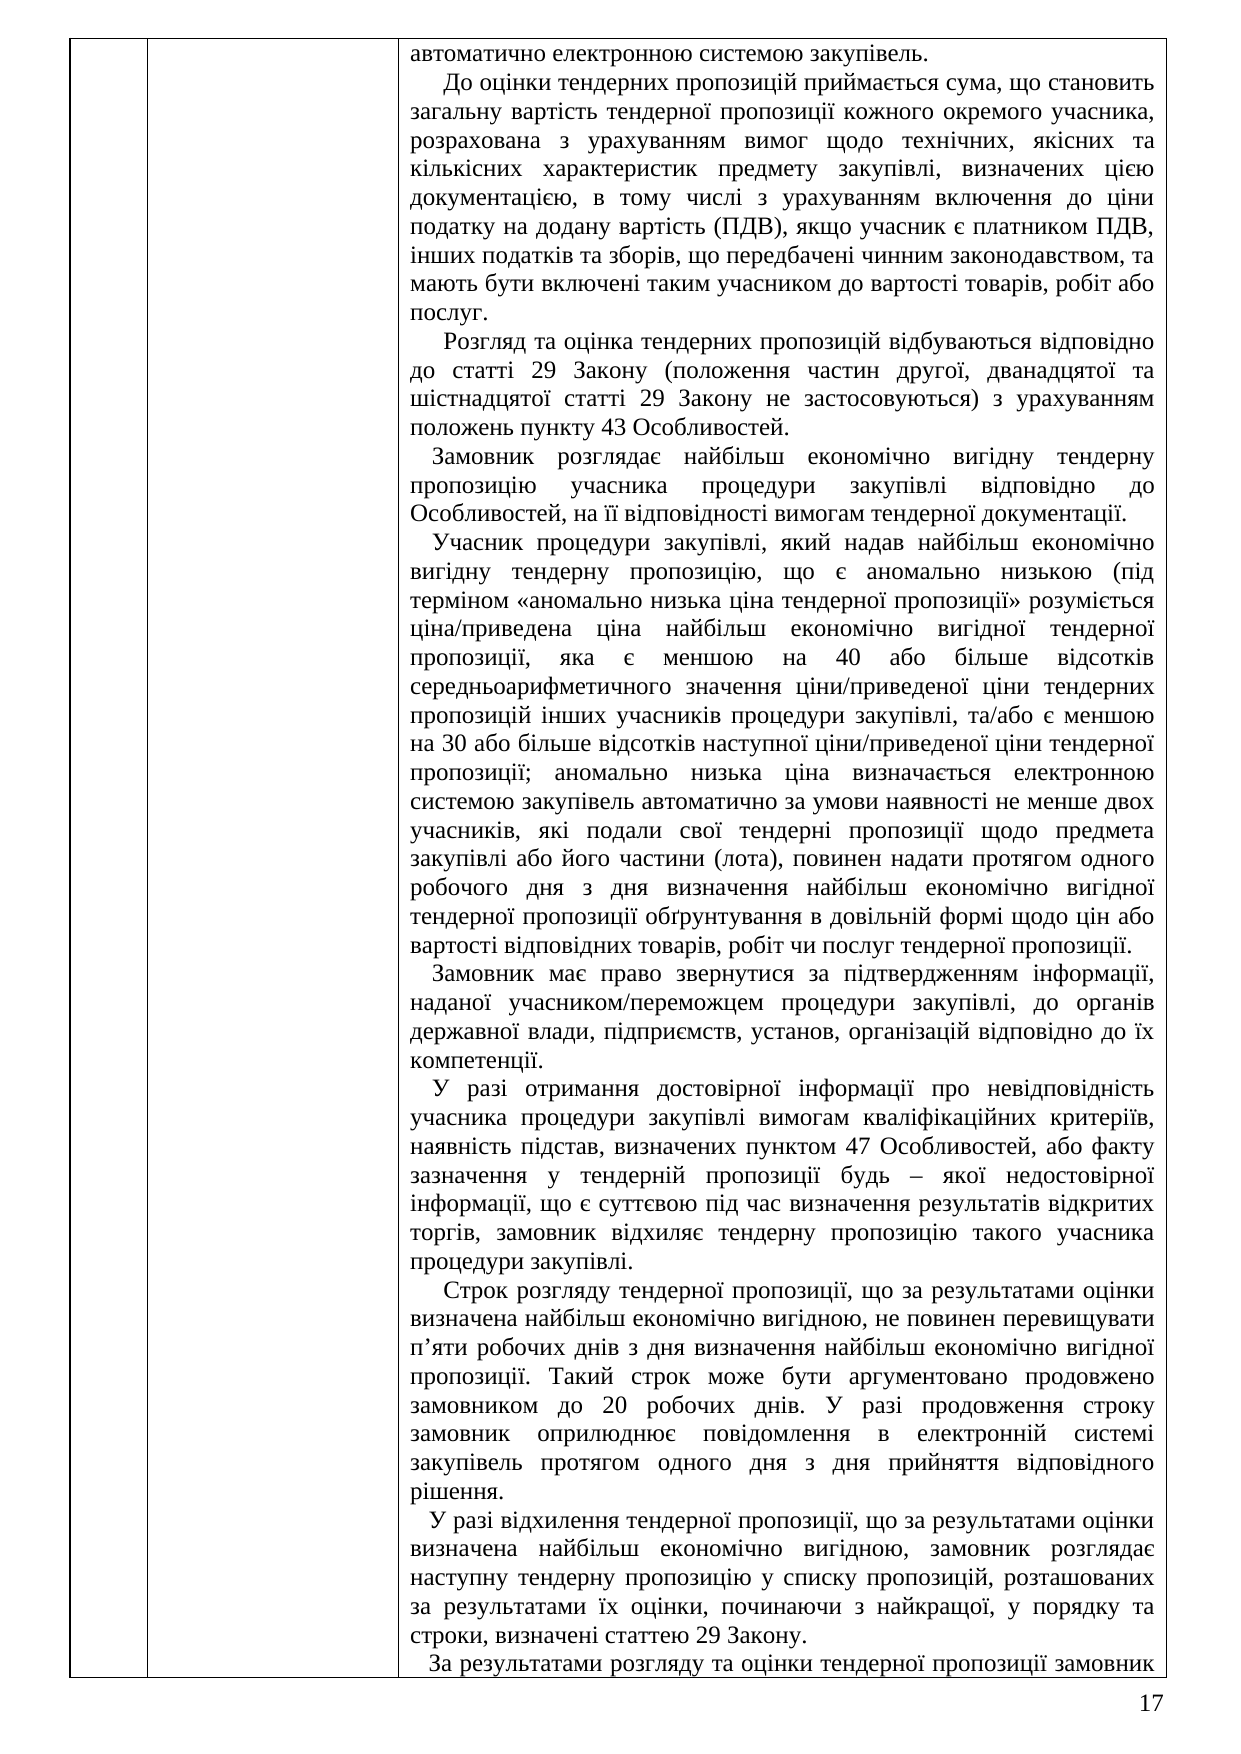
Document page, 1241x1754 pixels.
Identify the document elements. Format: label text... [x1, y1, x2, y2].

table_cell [148, 39, 398, 1677]
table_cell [399, 39, 1166, 1677]
table_cell 1 [71, 39, 147, 1677]
